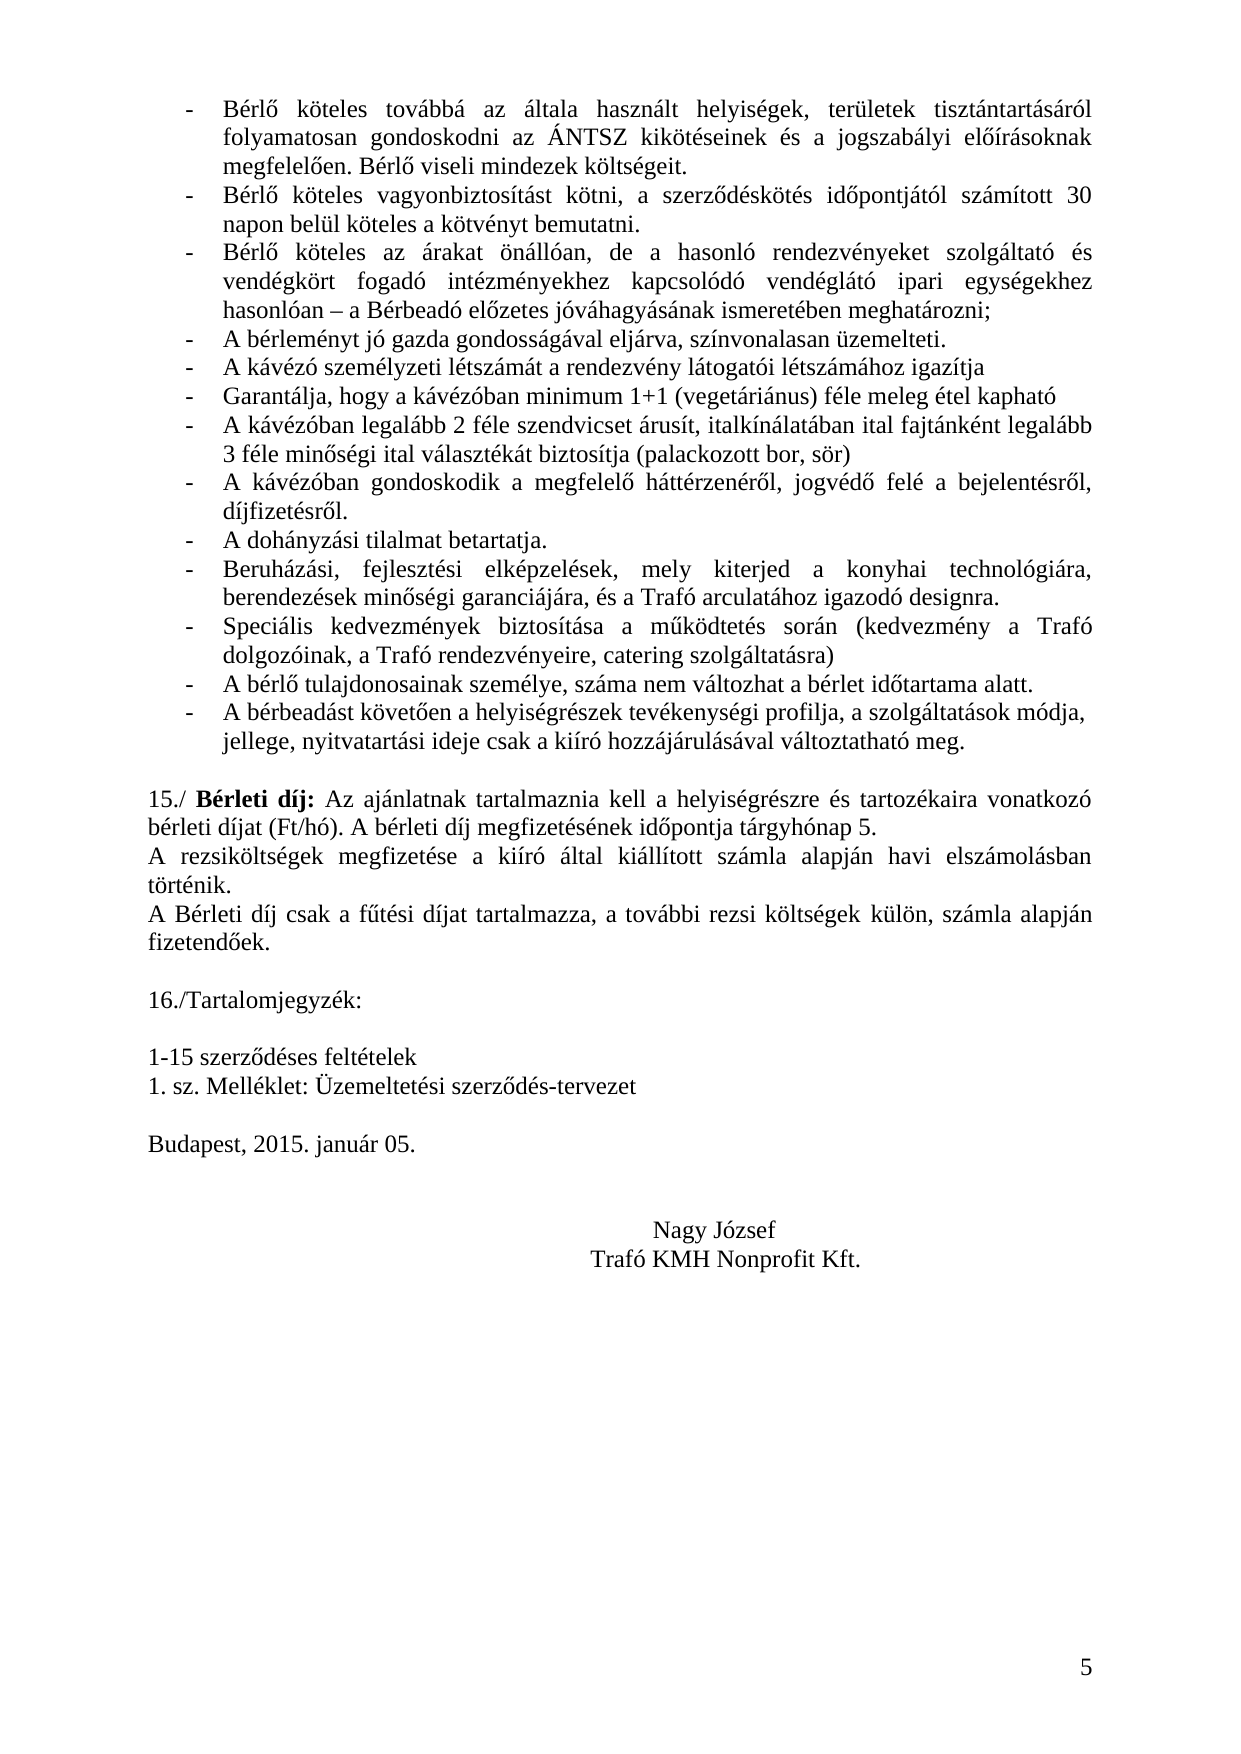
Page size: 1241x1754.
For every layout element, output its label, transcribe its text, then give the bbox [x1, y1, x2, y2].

text 15./ Bérleti díj: Az ajánlatnak tartalmaznia kell a helyiségrészre és tartozékaira vonatkozó bérleti díjat (Ft/hó). A bérleti díj megfizetésének időpontja tárgyhónap 5. [148, 784, 1093, 841]
list A kávézóban legalább 2 féle szendvicset árusít, italkínálatában ital fajtánként legalább 3 féle minőségi ital választékát biztosítja (palackozott bor, sör) [185, 410, 1093, 467]
text Nagy József [590, 1215, 1093, 1244]
list A bérbeadást követően a helyiségrészek tevékenységi profilja, a szolgáltatások módja, jellege, nyitvatartási ideje csak a kiíró hozzájárulásával változtatható meg. [185, 697, 1093, 755]
list A dohányzási tilalmat betartatja. [185, 525, 1093, 554]
text 1. sz. Melléklet: Üzemeltetési szerződés-tervezet [148, 1071, 1093, 1100]
list Garantálja, hogy a kávézóban minimum 1+1 (vegetáriánus) féle meleg étel kapható [185, 381, 1093, 410]
text Trafó KMH Nonprofit Kft. [590, 1244, 1093, 1272]
list Bérlő köteles az árakat önállóan, de a hasonló rendezvényeket szolgáltató és vendégkört fogadó intézményekhez kapcsolódó vendéglátó ipari egységekhez hasonlóan – a Bérbeadó előzetes jóváhagyásának ismeretében meghatározni; [185, 237, 1093, 324]
text 1-15 szerződéses feltételek [148, 1042, 1093, 1071]
list Speciális kedvezmények biztosítása a működtetés során (kedvezmény a Trafó dolgozóinak, a Trafó rendezvényeire, catering szolgáltatásra) [185, 611, 1093, 669]
list A bérleményt jó gazda gondosságával eljárva, színvonalasan üzemelteti. [185, 324, 1093, 352]
list Bérlő köteles vagyonbiztosítást kötni, a szerződéskötés időpontjától számított 30 napon belül köteles a kötvényt bemutatni. [185, 180, 1093, 237]
list A bérlő tulajdonosainak személye, száma nem változhat a bérlet időtartama alatt. [185, 669, 1093, 697]
list Beruházási, fejlesztési elképzelések, mely kiterjed a konyhai technológiára, berendezések minőségi garanciájára, és a Trafó arculatához igazodó designra. [185, 554, 1093, 611]
list A kávézóban gondoskodik a megfelelő háttérzenéről, jogvédő felé a bejelentésről, díjfizetésről. [185, 467, 1093, 525]
text A Bérleti díj csak a fűtési díjat tartalmazza, a további rezsi költségek külön, számla alapján fizetendőek. [148, 899, 1093, 956]
text A rezsiköltségek megfizetése a kiíró által kiállított számla alapján havi elszámolásban történik. [148, 841, 1093, 899]
text Budapest, 2015. január 05. [148, 1129, 1093, 1157]
list A kávézó személyzeti létszámát a rendezvény látogatói létszámához igazítja [185, 352, 1093, 381]
text 16./Tartalomjegyzék: [148, 985, 1093, 1014]
list Bérlő köteles továbbá az általa használt helyiségek, területek tisztántartásáról folyamatosan gondoskodni az ÁNTSZ kikötéseinek és a jogszabályi előírásoknak megfelelően. Bérlő viseli mindezek költségeit. [185, 94, 1093, 180]
